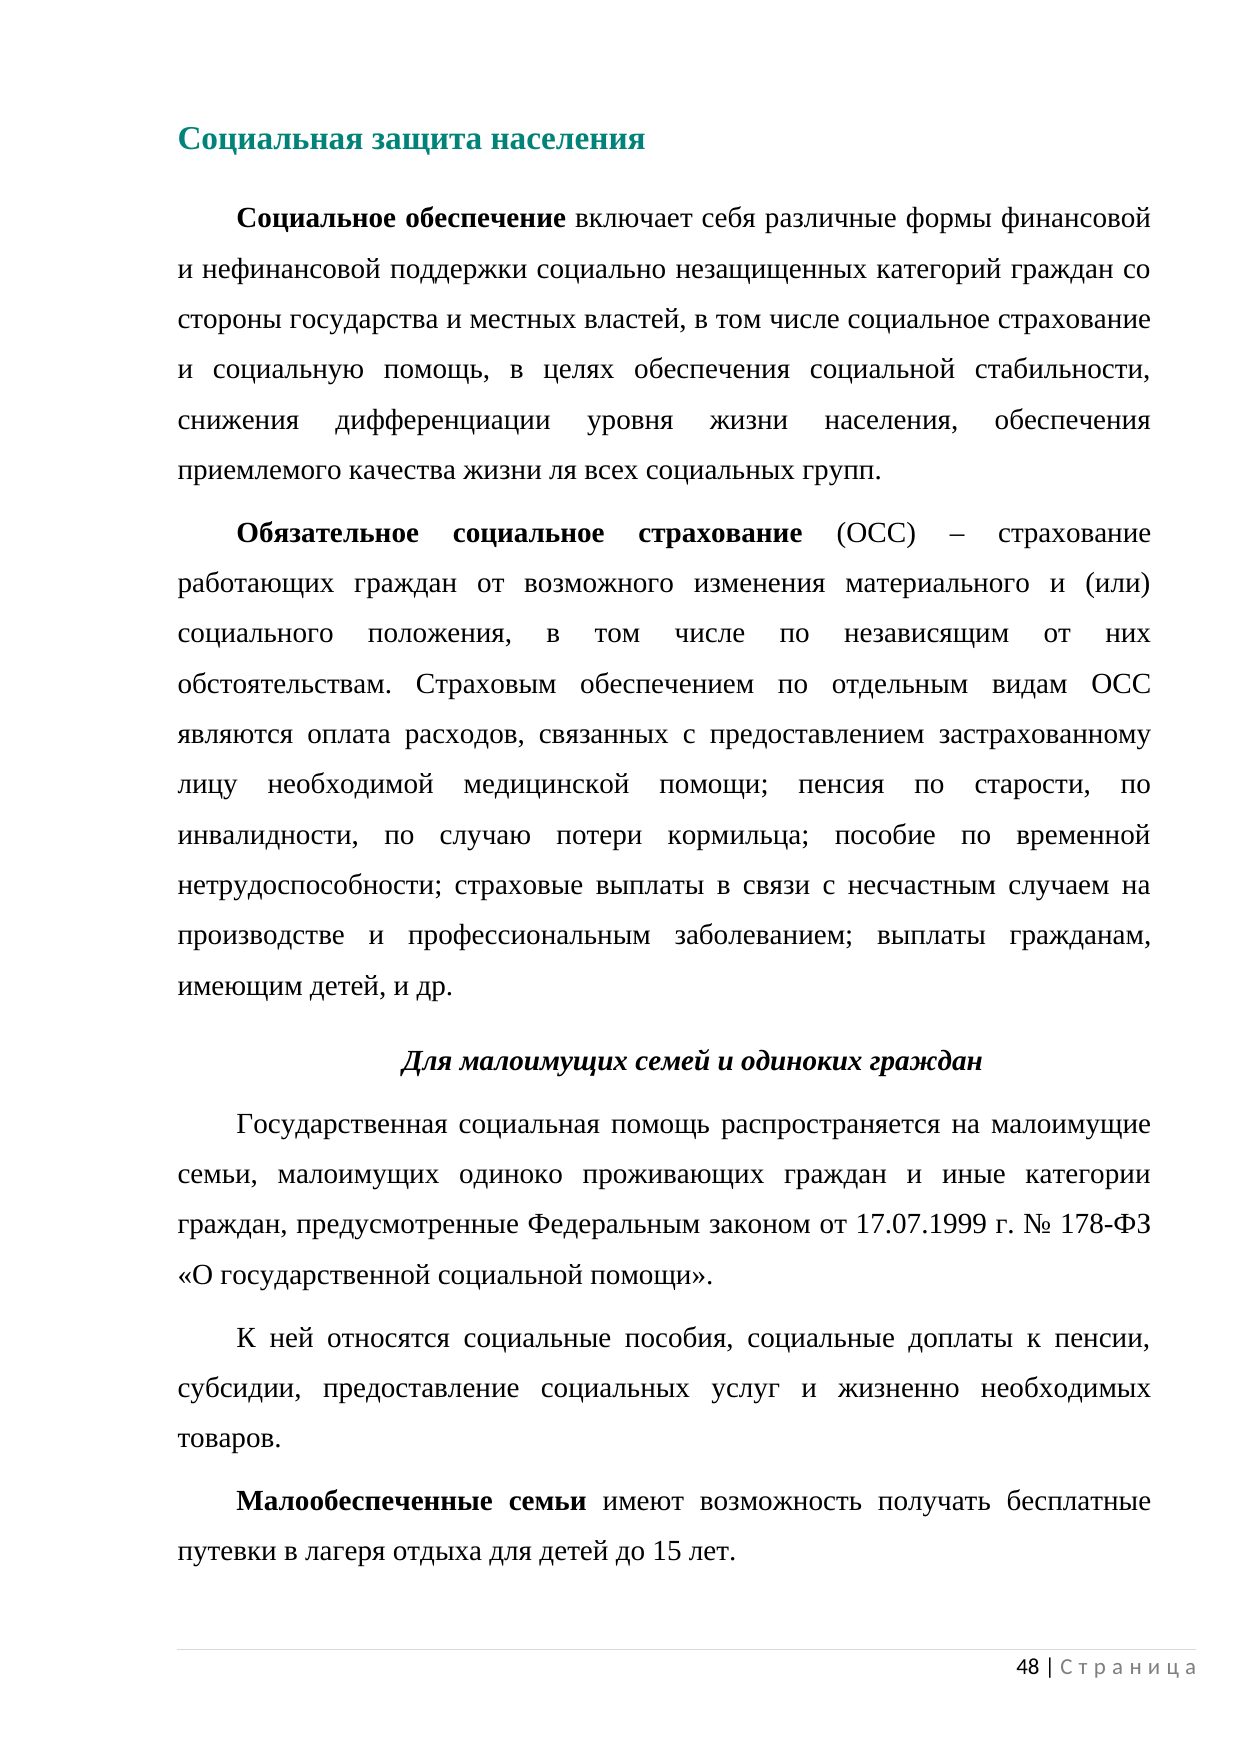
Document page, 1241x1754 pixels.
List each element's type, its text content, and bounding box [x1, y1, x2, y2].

text Малообеспеченные семьи имеют возможность получать бесплатные путевки в лагеря отдыха для детей до 15 лет. [177, 1483, 1152, 1567]
text К ней относятся социальные пособия, социальные доплаты к пенсии, субсидии, предоставление социальных услуг и жизненно необходимых товаров. [177, 1320, 1152, 1454]
subtitle Социальная защита населения [177, 118, 1152, 156]
text Для малоимущих семей и одиноких граждан [177, 1043, 1152, 1077]
text Социальное обеспечение включает себя различные формы финансовой и нефинансовой поддержки социально незащищенных категорий граждан со стороны государства и местных властей, в том числе социальное страхование и социальную помощь, в целях обеспечения социальной стабильности, снижения дифференциации уровня жизни населения, обеспечения приемлемого качества жизни ля всех социальных групп. [177, 201, 1152, 486]
text Государственная социальная помощь распространяется на малоимущие семьи, малоимущих одиноко проживающих граждан и иные категории граждан, предусмотренные Федеральным законом от 17.07.1999 г. № 178-ФЗ «О государственной социальной помощи». [177, 1106, 1152, 1290]
text Обязательное социальное страхование (ОСС) – страхование работающих граждан от возможного изменения материального и (или) социального положения, в том числе по независящим от них обстоятельствам. Страховым обеспечением по отдельным видам ОСС являются оплата расходов, связанных с предоставлением застрахованному лицу необходимой медицинской помощи; пенсия по старости, по инвалидности, по случаю потери кормильца; пособие по временной нетрудоспособности; страховые выплаты в связи с несчастным случаем на производстве и профессиональным заболеванием; выплаты гражданам, имеющим детей, и др. [177, 515, 1152, 1001]
